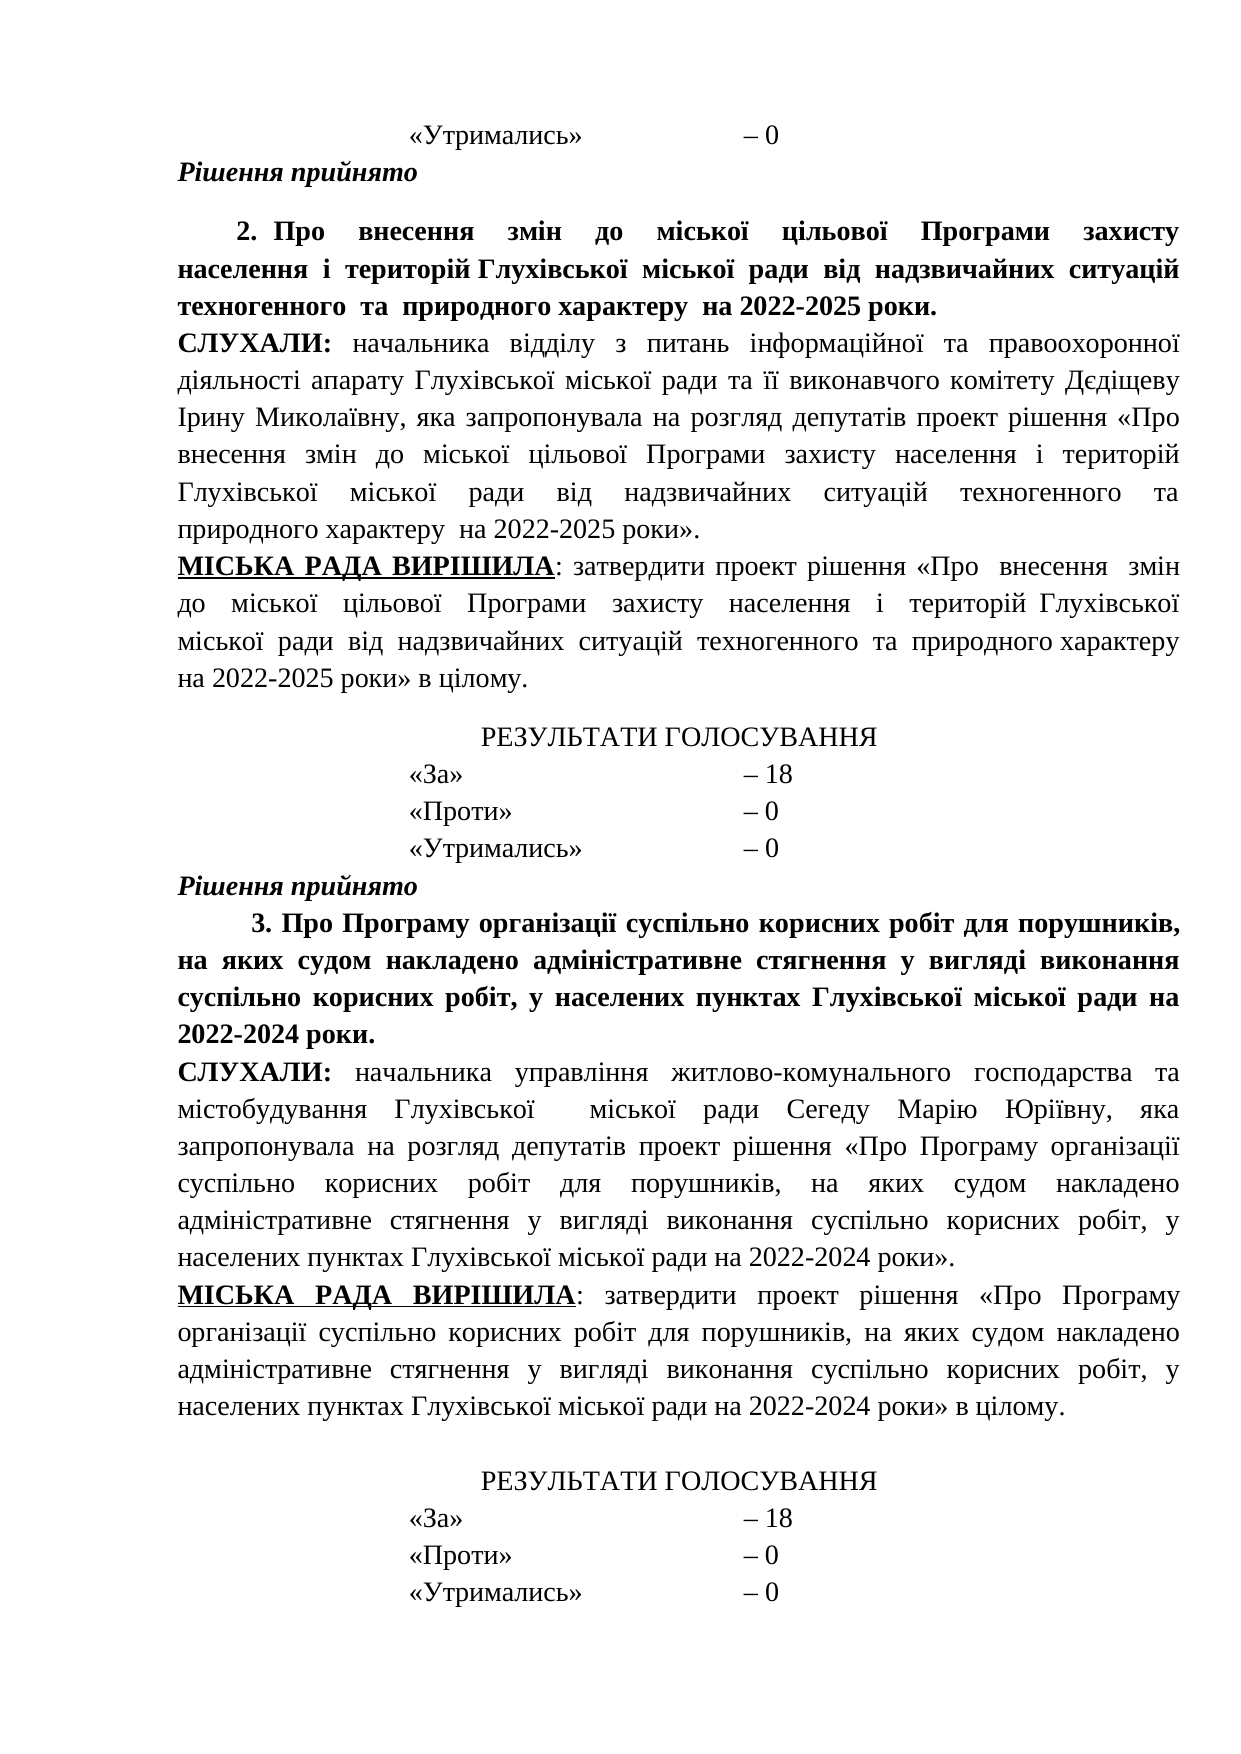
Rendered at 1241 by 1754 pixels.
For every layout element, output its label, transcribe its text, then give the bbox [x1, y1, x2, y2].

text СЛУХАЛИ: начальника управління житлово-комунального господарства та містобудування Глухівської міської ради Сегеду Марію Юріївну, яка запропонувала на розгляд депутатів проект рішення «Про Програму організації суспільно корисних робіт для порушників, на яких судом накладено адміністративне стягнення у вигляді виконання суспільно корисних робіт, у населених пунктах Глухівської міської ради на 2022-2024 роки». [177, 1054, 1181, 1273]
text Рішення прийнято [177, 155, 1181, 188]
text «Утримались» – 0 [177, 1575, 1181, 1608]
text «За» – 18 [177, 1501, 1181, 1533]
text «Проти» – 0 [177, 794, 1181, 827]
text 3. Про Програму організації суспільно корисних робіт для порушників, на яких судом накладено адміністративне стягнення у вигляді виконання суспільно корисних робіт, у населених пунктах Глухівської міської ради на 2022-2024 роки. [177, 906, 1181, 1050]
text 2. Про внесення змін до міської цільової Програми захисту населення і територій Глухівської міської ради від надзвичайних ситуацій техногенного та природного характеру на 2022-2025 роки. [177, 214, 1181, 321]
text СЛУХАЛИ: начальника відділу з питань інформаційної та правоохоронної діяльності апарату Глухівської міської ради та її виконавчого комітету Дєдіщеву Ірину Миколаївну, яка запропонувала на розгляд депутатів проект рішення «Про внесення змін до міської цільової Програми захисту населення і територій Глухівської міської ради від надзвичайних ситуацій техногенного та природного характеру на 2022-2025 роки». [177, 326, 1181, 544]
text РЕЗУЛЬТАТИ ГОЛОСУВАННЯ [177, 1464, 1181, 1496]
text РЕЗУЛЬТАТИ ГОЛОСУВАННЯ [177, 720, 1181, 752]
text Рішення прийнято [177, 869, 1181, 901]
text «За» – 18 [177, 757, 1181, 789]
text МІСЬКА РАДА ВИРІШИЛА: затвердити проект рішення «Про внесення змін до міської цільової Програми захисту населення і територій Глухівської міської ради від надзвичайних ситуацій техногенного та природного характеру на 2022-2025 роки» в цілому. [177, 549, 1181, 693]
text «Утримались» – 0 [177, 831, 1181, 864]
text «Утримались» – 0 [177, 118, 1181, 151]
text МІСЬКА РАДА ВИРІШИЛА: затвердити проект рішення «Про Програму організації суспільно корисних робіт для порушників, на яких судом накладено адміністративне стягнення у вигляді виконання суспільно корисних робіт, у населених пунктах Глухівської міської ради на 2022-2024 роки» в цілому. [177, 1278, 1181, 1422]
text «Проти» – 0 [177, 1538, 1181, 1570]
